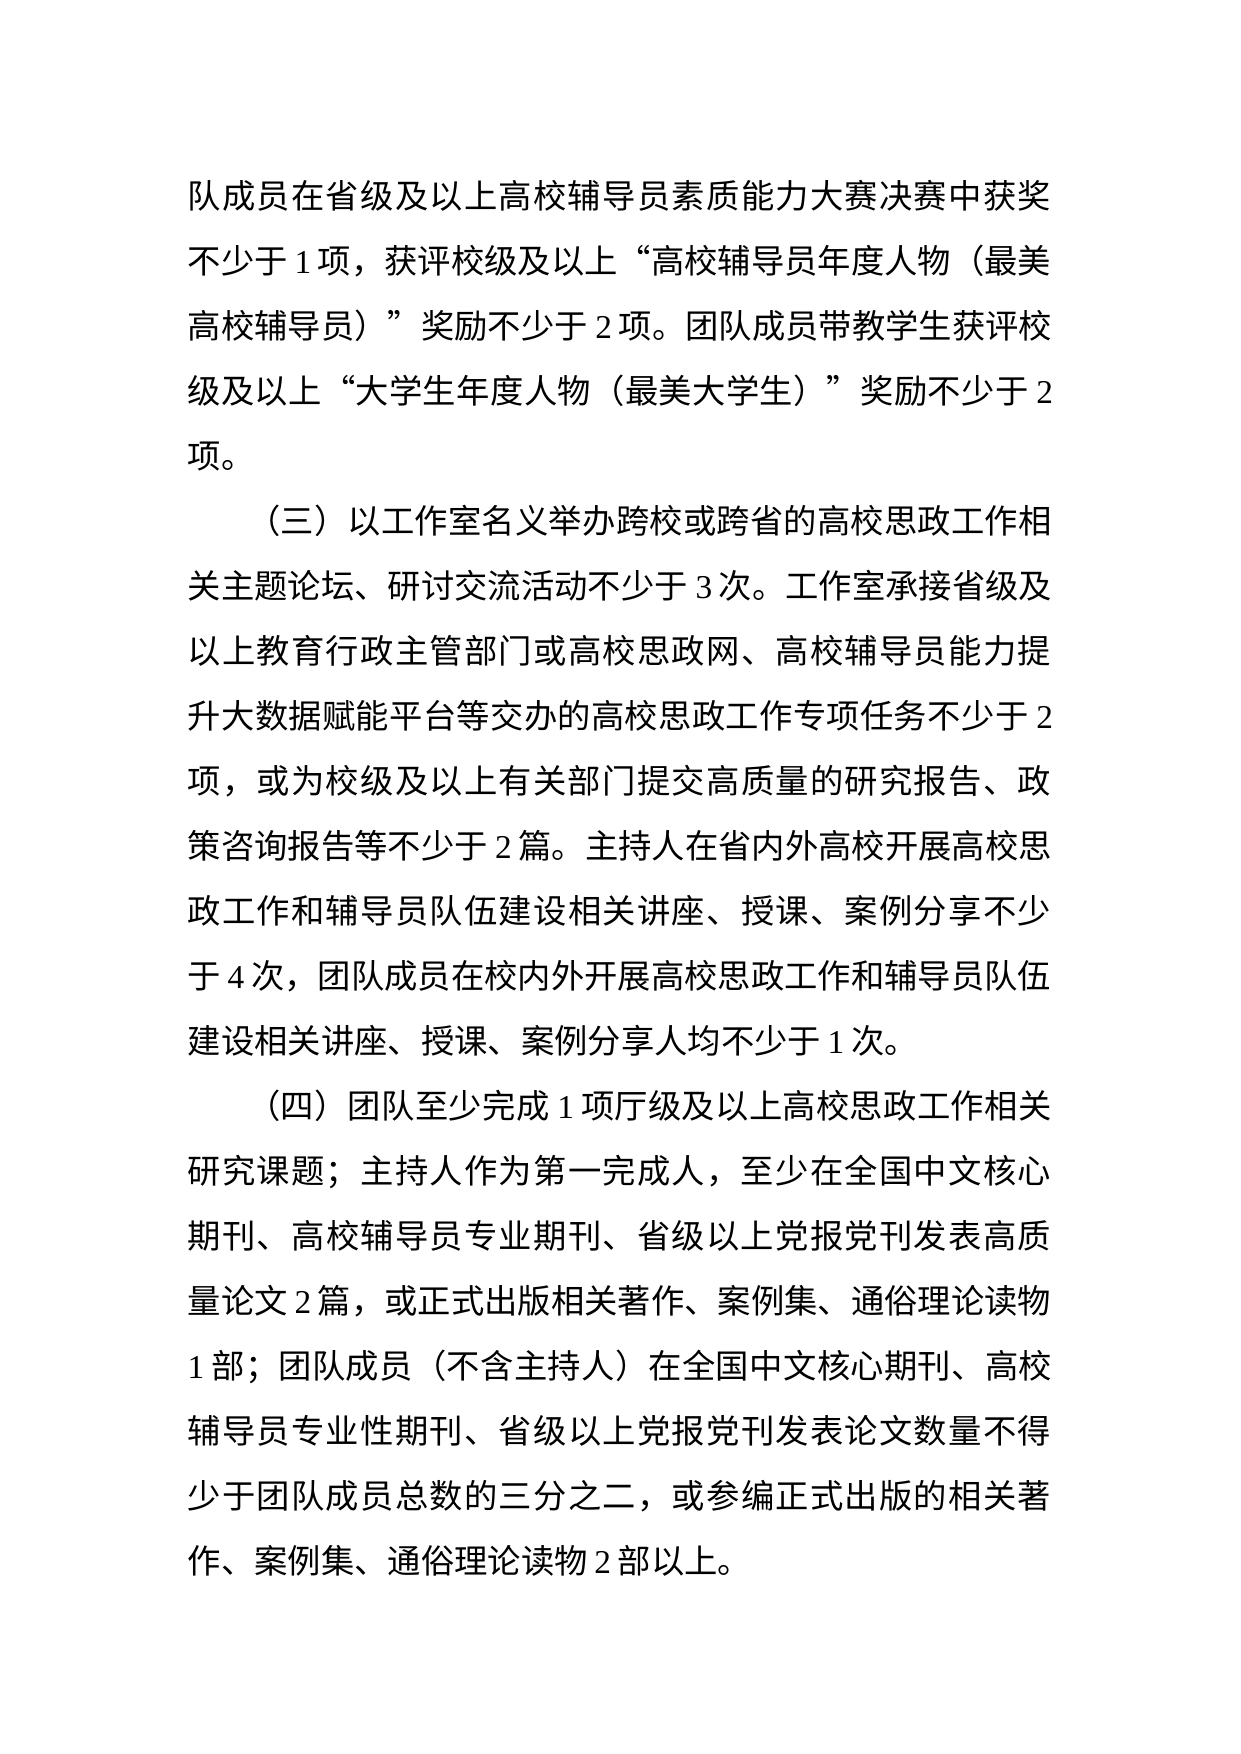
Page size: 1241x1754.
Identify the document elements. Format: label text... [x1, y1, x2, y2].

text （三）以工作室名义举办跨校或跨省的高校思政工作相关主题论坛、研讨交流活动不少于3次。工作室承接省级及以上教育行政主管部门或高校思政网、高校辅导员能力提升大数据赋能平台等交办的高校思政工作专项任务不少于2项，或为校级及以上有关部门提交高质量的研究报告、政策咨询报告等不少于2篇。主持人在省内外高校开展高校思政工作和辅导员队伍建设相关讲座、授课、案例分享不少于4次，团队成员在校内外开展高校思政工作和辅导员队伍建设相关讲座、授课、案例分享人均不少于1次。 [187, 487, 1053, 1072]
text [187, 162, 1053, 487]
text （四）团队至少完成1项厅级及以上高校思政工作相关研究课题；主持人作为第一完成人，至少在全国中文核心期刊、高校辅导员专业期刊、省级以上党报党刊发表高质量论文2篇，或正式出版相关著作、案例集、通俗理论读物1部；团队成员（不含主持人）在全国中文核心期刊、高校辅导员专业性期刊、省级以上党报党刊发表论文数量不得少于团队成员总数的三分之二，或参编正式出版的相关著作、案例集、通俗理论读物2部以上。 [187, 1072, 1053, 1592]
